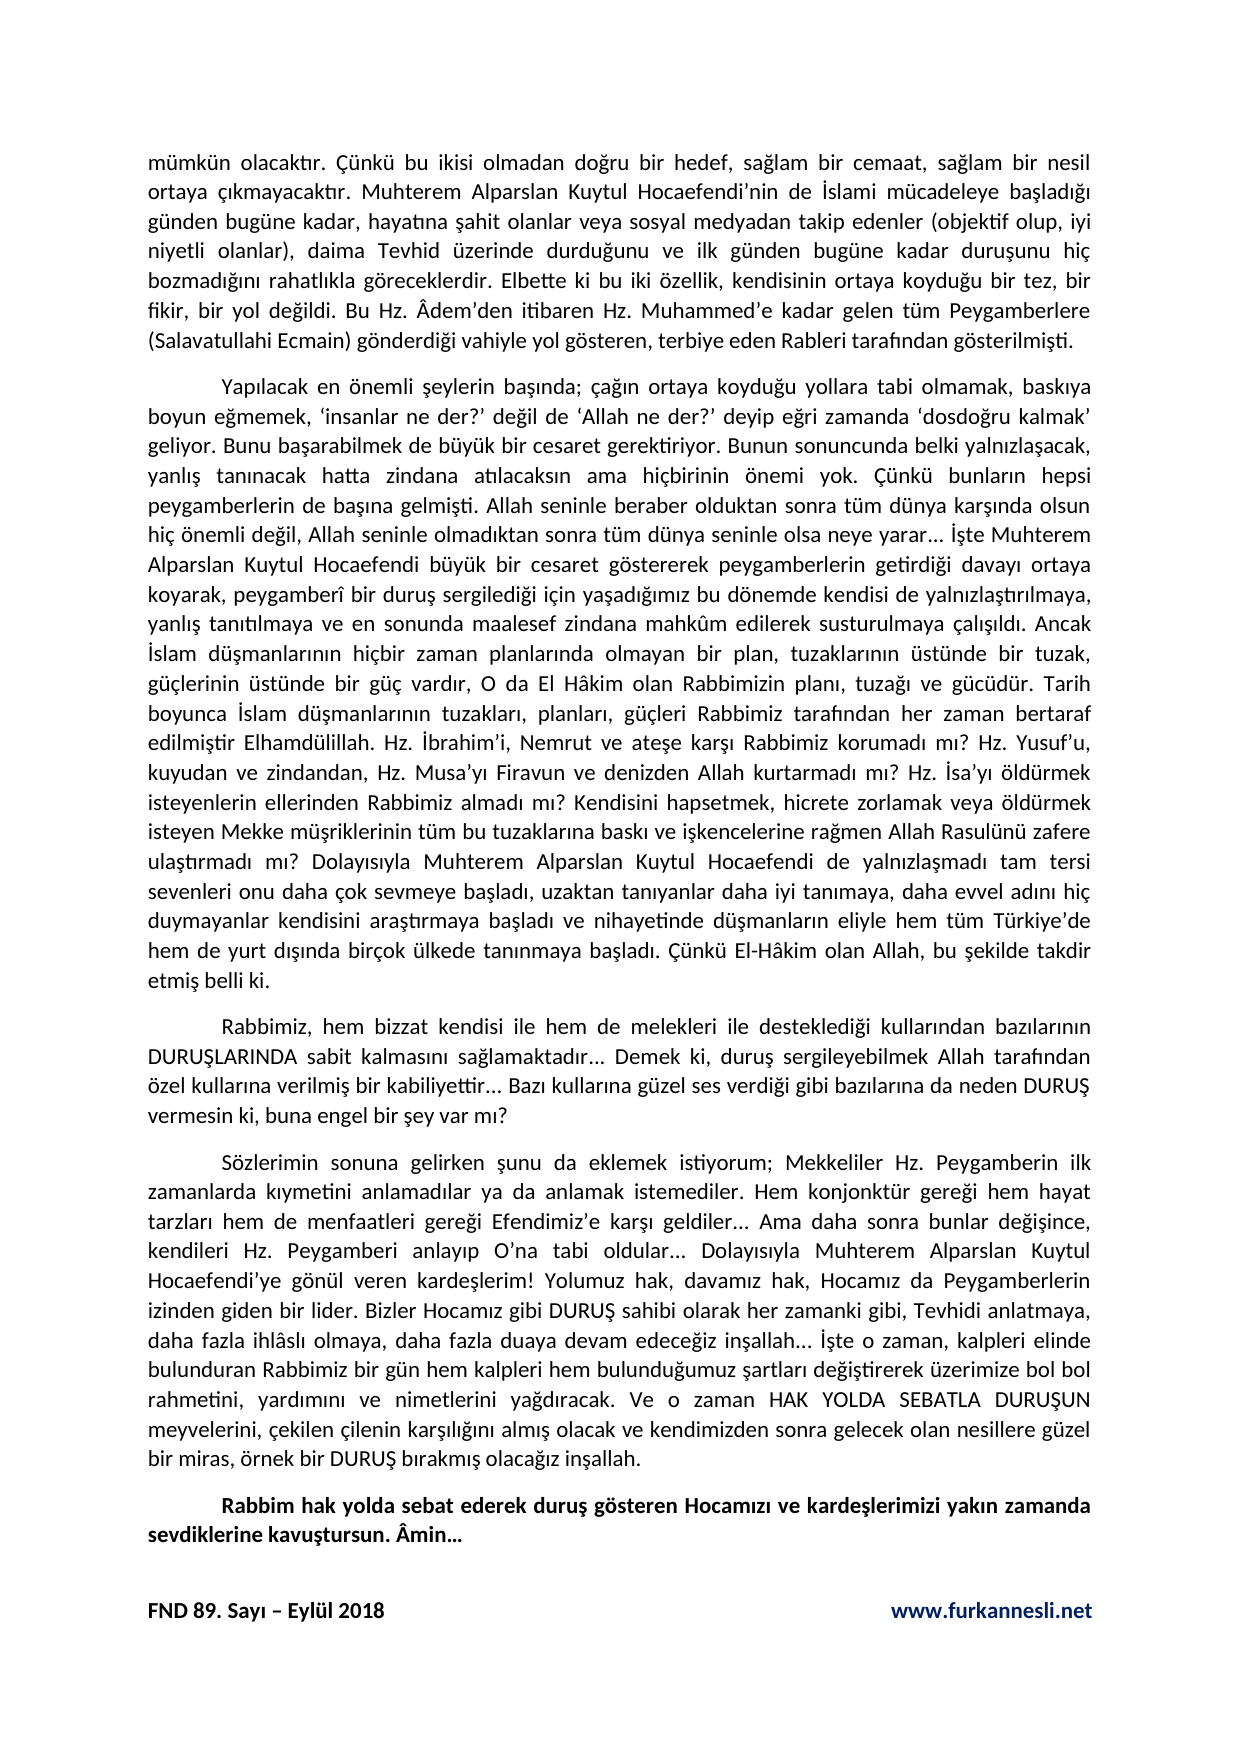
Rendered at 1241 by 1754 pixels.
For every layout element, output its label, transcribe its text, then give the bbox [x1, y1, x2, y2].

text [148, 148, 1093, 354]
text Sözlerimin sonuna gelirken şunu da eklemek istiyorum; Mekkeliler Hz. Peygamberin ilk zamanlarda kıymetini anlamadılar ya da anlamak istemediler. Hem konjonktür gereği hem hayat tarzları hem de menfaatleri gereği Efendimiz’e karşı geldiler... Ama daha sonra bunlar değişince, kendileri Hz. Peygamberi anlayıp O’na tabi oldular... Dolayısıyla Muhterem Alparslan Kuytul Hocaefendi’ye gönül veren kardeşlerim! Yolumuz hak, davamız hak, Hocamız da Peygamberlerin izinden giden bir lider. Bizler Hocamız gibi DURUŞ sahibi olarak her zamanki gibi, Tevhidi anlatmaya, daha fazla ihlâslı olmaya, daha fazla duaya devam edeceğiz inşallah... İşte o zaman, kalpleri elinde bulunduran Rabbimiz bir gün hem kalpleri hem bulunduğumuz şartları değiştirerek üzerimize bol bol rahmetini, yardımını ve nimetlerini yağdıracak. Ve o zaman HAK YOLDA SEBATLA DURUŞUN meyvelerini, çekilen çilenin karşılığını almış olacak ve kendimizden sonra gelecek olan nesillere güzel bir miras, örnek bir DURUŞ bırakmış olacağız inşallah. [148, 1148, 1093, 1472]
text Rabbim hak yolda sebat ederek duruş gösteren Hocamızı ve kardeşlerimizi yakın zamanda sevdiklerine kavuştursun. Âmin… [148, 1491, 1093, 1548]
text Yapılacak en önemli şeylerin başında; çağın ortaya koyduğu yollara tabi olmamak, baskıya boyun eğmemek, ‘insanlar ne der?’ değil de ‘Allah ne der?’ deyip eğri zamanda ‘dosdoğru kalmak’ geliyor. Bunu başarabilmek de büyük bir cesaret gerektiriyor. Bunun sonuncunda belki yalnızlaşacak, yanlış tanınacak hatta zindana atılacaksın ama hiçbirinin önemi yok. Çünkü bunların hepsi peygamberlerin de başına gelmişti. Allah seninle beraber olduktan sonra tüm dünya karşında olsun hiç önemli değil, Allah seninle olmadıktan sonra tüm dünya seninle olsa neye yarar... İşte Muhterem Alparslan Kuytul Hocaefendi büyük bir cesaret göstererek peygamberlerin getirdiği davayı ortaya koyarak, peygamberî bir duruş sergilediği için yaşadığımız bu dönemde kendisi de yalnızlaştırılmaya, yanlış tanıtılmaya ve en sonunda maalesef zindana mahkûm edilerek susturulmaya çalışıldı. Ancak İslam düşmanlarının hiçbir zaman planlarında olmayan bir plan, tuzaklarının üstünde bir tuzak, güçlerinin üstünde bir güç vardır, O da El Hâkim olan Rabbimizin planı, tuzağı ve gücüdür. Tarih boyunca İslam düşmanlarının tuzakları, planları, güçleri Rabbimiz tarafından her zaman bertaraf edilmiştir Elhamdülillah. Hz. İbrahim’i, Nemrut ve ateşe karşı Rabbimiz korumadı mı? Hz. Yusuf’u, kuyudan ve zindandan, Hz. Musa’yı Firavun ve denizden Allah kurtarmadı mı? Hz. İsa’yı öldürmek isteyenlerin ellerinden Rabbimiz almadı mı? Kendisini hapsetmek, hicrete zorlamak veya öldürmek isteyen Mekke müşriklerinin tüm bu tuzaklarına baskı ve işkencelerine rağmen Allah Rasulünü zafere ulaştırmadı mı? Dolayısıyla Muhterem Alparslan Kuytul Hocaefendi de yalnızlaşmadı tam tersi sevenleri onu daha çok sevmeye başladı, uzaktan tanıyanlar daha iyi tanımaya, daha evvel adını hiç duymayanlar kendisini araştırmaya başladı ve nihayetinde düşmanların eliyle hem tüm Türkiye’de hem de yurt dışında birçok ülkede tanınmaya başladı. Çünkü El-Hâkim olan Allah, bu şekilde takdir etmiş belli ki. [148, 372, 1093, 994]
text Rabbimiz, hem bizzat kendisi ile hem de melekleri ile desteklediği kullarından bazılarının DURUŞLARINDA sabit kalmasını sağlamaktadır... Demek ki, duruş sergileyebilmek Allah tarafından özel kullarına verilmiş bir kabiliyettir... Bazı kullarına güzel ses verdiği gibi bazılarına da neden DURUŞ vermesin ki, buna engel bir şey var mı? [148, 1012, 1093, 1129]
